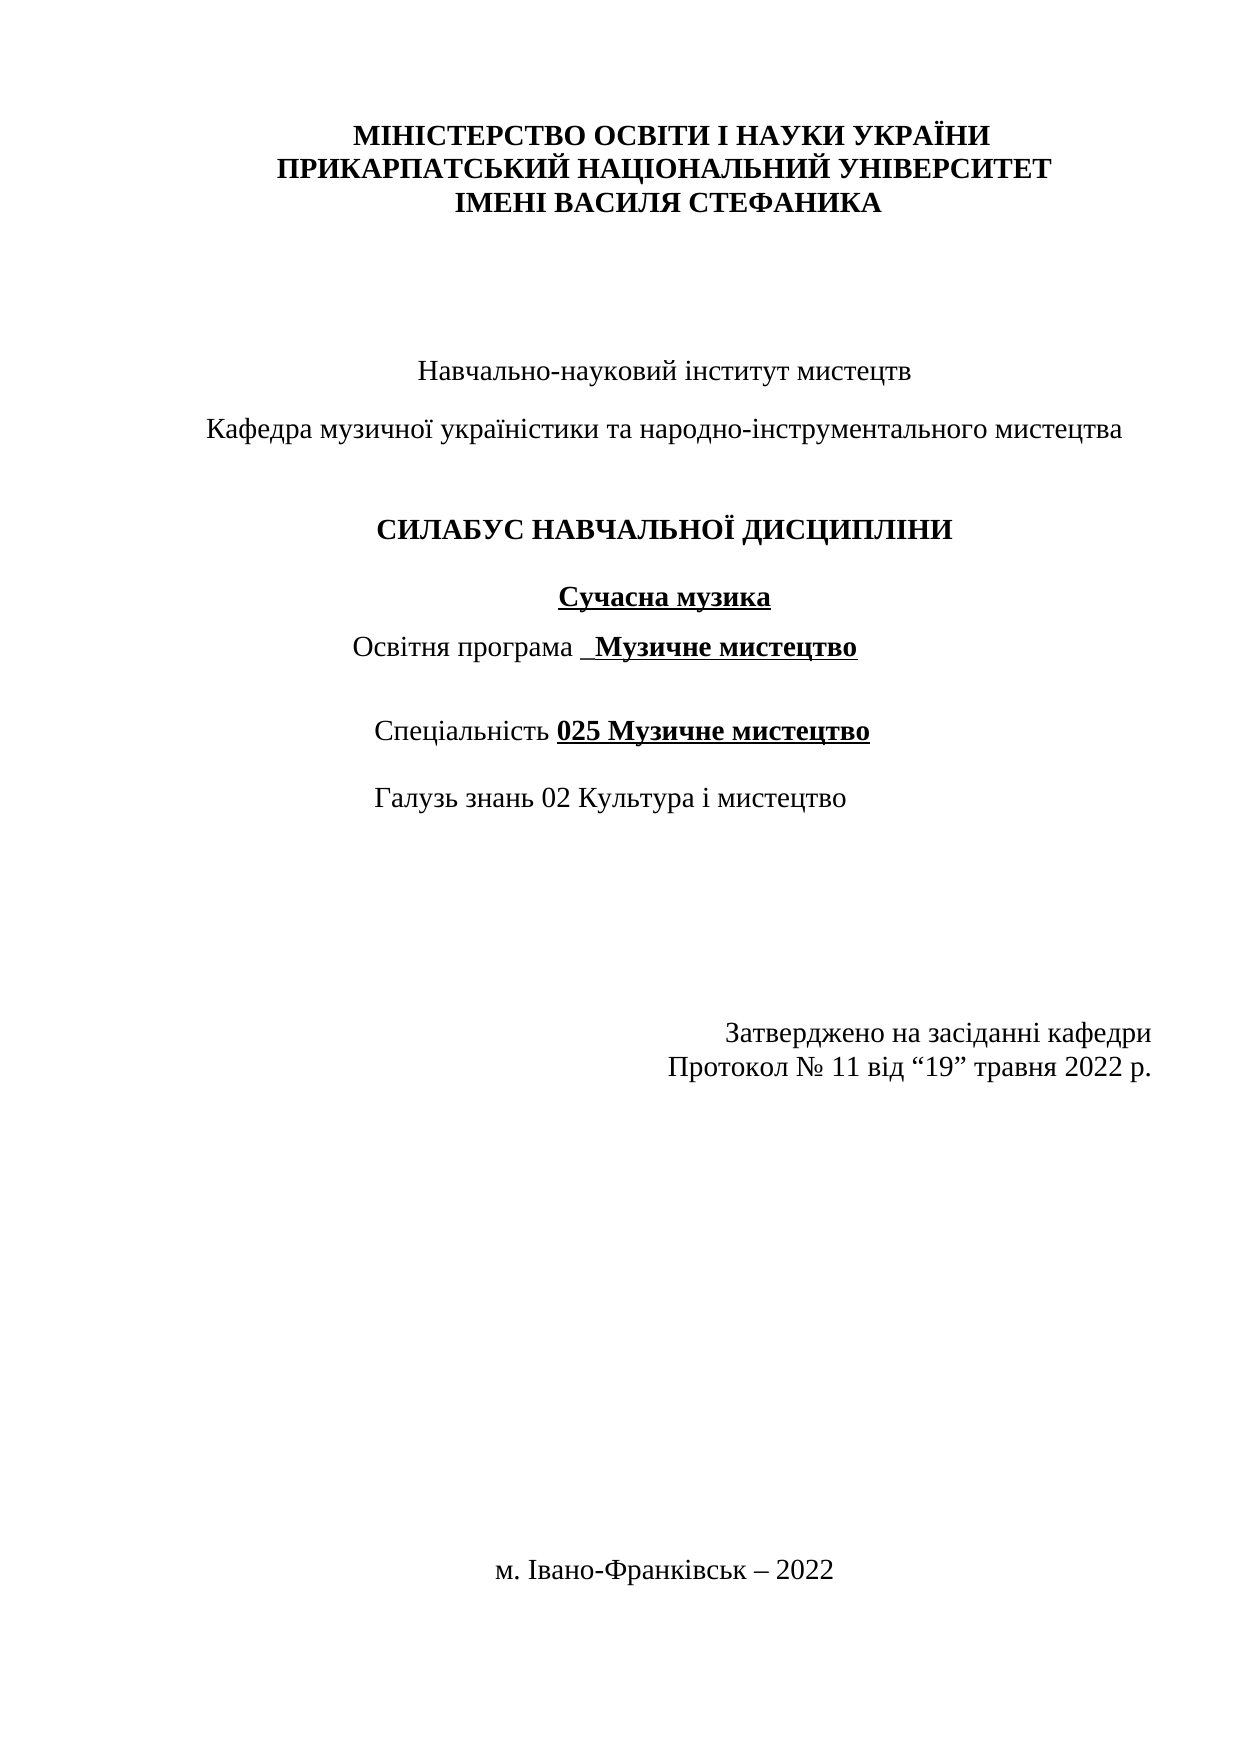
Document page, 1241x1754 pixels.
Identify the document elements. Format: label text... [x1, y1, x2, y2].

text Сучасна музика [177, 579, 1152, 613]
text Кафедра музичної україністики та народно-інструментального мистецтва [177, 411, 1152, 445]
text ІМЕНІ ВАСИЛЯ СТЕФАНИКА [177, 185, 1152, 219]
text Спеціальність 025 Музичне мистецтво [177, 713, 1152, 747]
text МІНІСТЕРСТВО ОСВІТИ І НАУКИ УКРАЇНИ [177, 118, 1152, 152]
text Галузь знань 02 Культура і мистецтво [177, 780, 1152, 814]
text Протокол № 11 від “19” травня 2022 р. [177, 1049, 1152, 1082]
text Затверджено на засіданні кафедри [177, 1015, 1152, 1049]
text Навчально-науковий інститут мистецтв [177, 353, 1152, 386]
text СИЛАБУС НАВЧАЛЬНОЇ ДИСЦИПЛІНИ [177, 512, 1152, 546]
text ПРИКАРПАТСЬКИЙ НАЦІОНАЛЬНИЙ УНІВЕРСИТЕТ [177, 152, 1152, 185]
text Освітня програма _Музичне мистецтво [177, 629, 1152, 663]
text м. Івано-Франківськ – 2022 [177, 1552, 1152, 1585]
